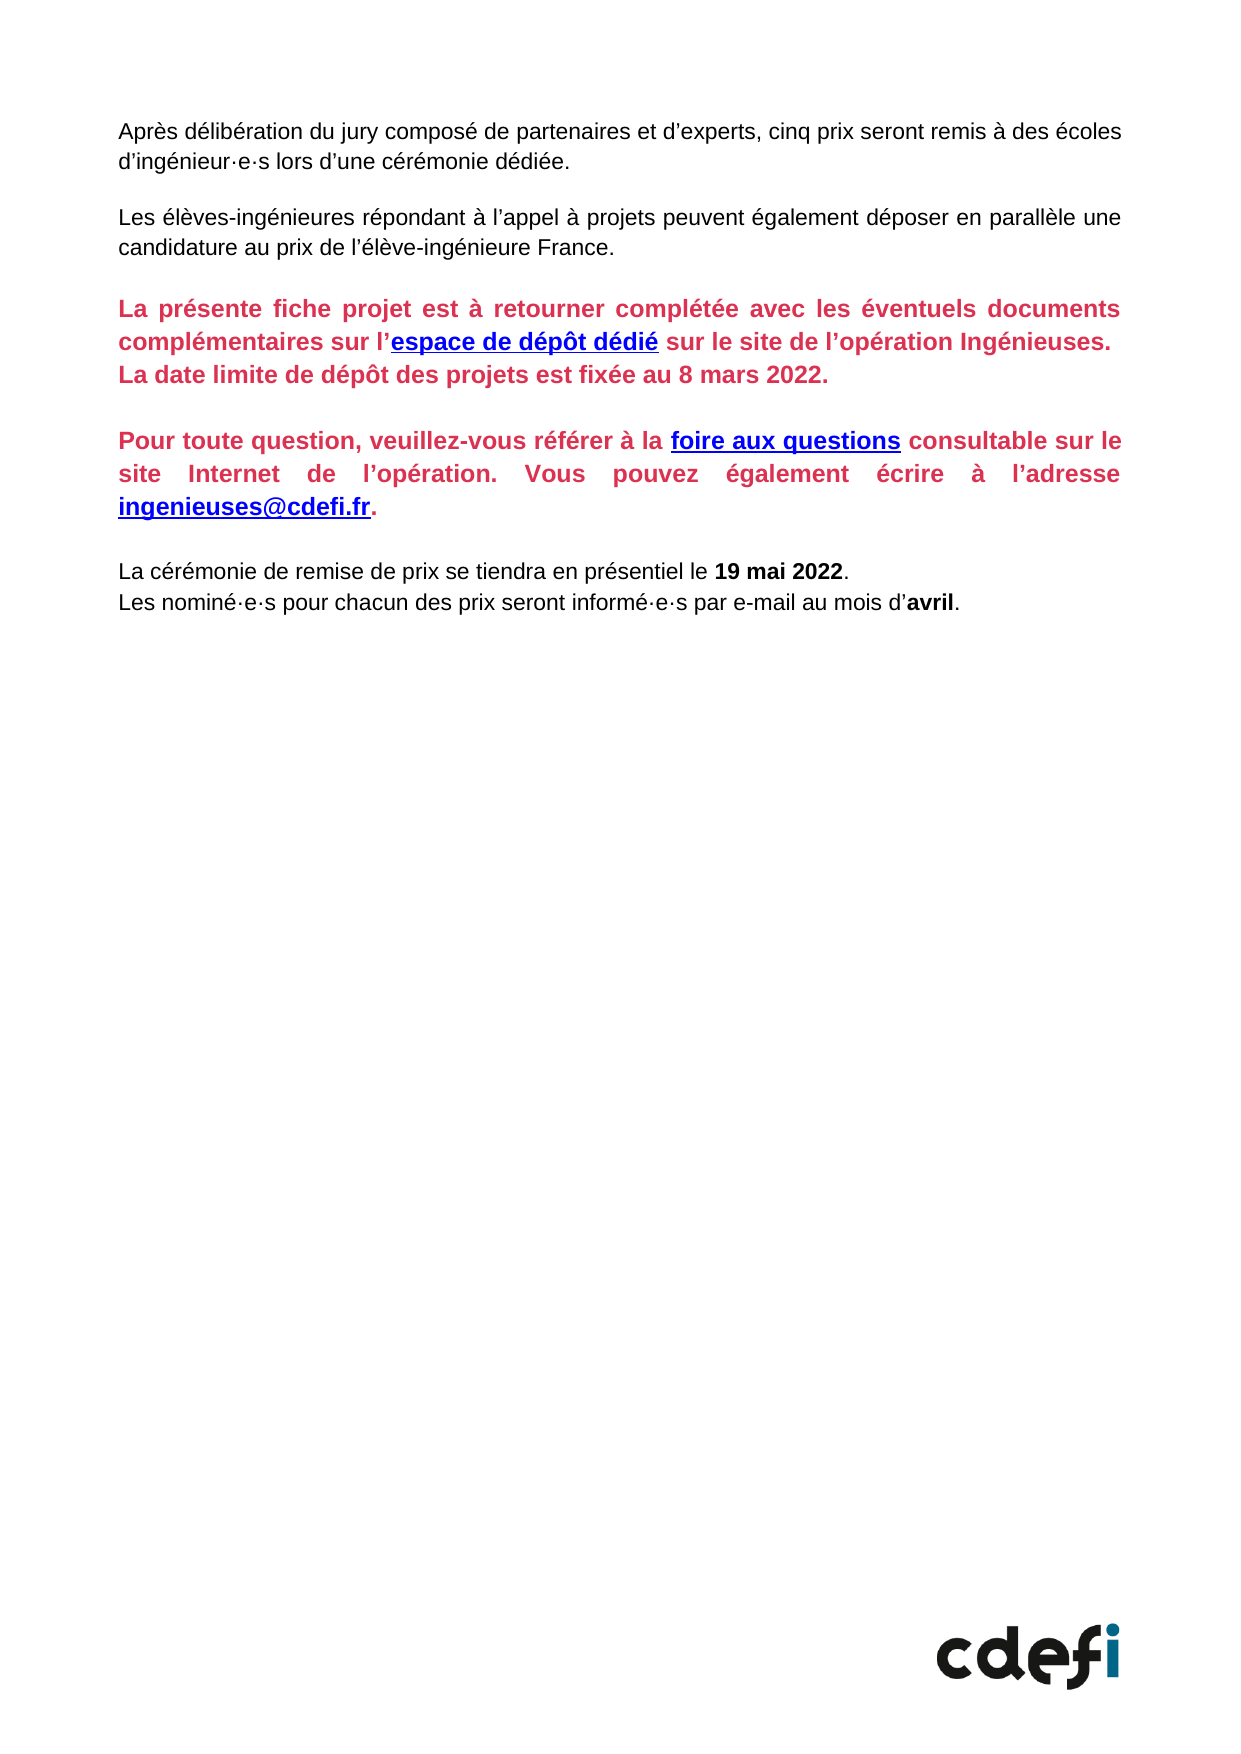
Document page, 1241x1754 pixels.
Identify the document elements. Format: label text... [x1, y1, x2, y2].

text Après délibération du jury composé de partenaires et d’experts, cinq prix seront remis à des écoles d’ingénieur·e·s lors d’une cérémonie dédiée. [118, 118, 1122, 175]
text La présente fiche projet est à retourner complétée avec les éventuels documents complémentaires sur l’espace de dépôt dédié sur le site de l’opération Ingénieuses. [118, 294, 1122, 356]
text La cérémonie de remise de prix se tiendra en présentiel le 19 mai 2022. [118, 558, 1122, 585]
picture [933, 1605, 1123, 1707]
text La date limite de dépôt des projets est fixée au 8 mars 2022. [118, 360, 1122, 389]
text Pour toute question, veuillez-vous référer à la foire aux questions consultable sur le site Internet de l’opération. Vous pouvez également écrire à l’adresse ingenieuses@cdefi.fr. [118, 426, 1122, 521]
text Les élèves-ingénieures répondant à l’appel à projets peuvent également déposer en parallèle une candidature au prix de l’élève-ingénieure France. [118, 203, 1122, 260]
text Les nominé·e·s pour chacun des prix seront informé·e·s par e-mail au mois d’avril. [118, 588, 1122, 615]
